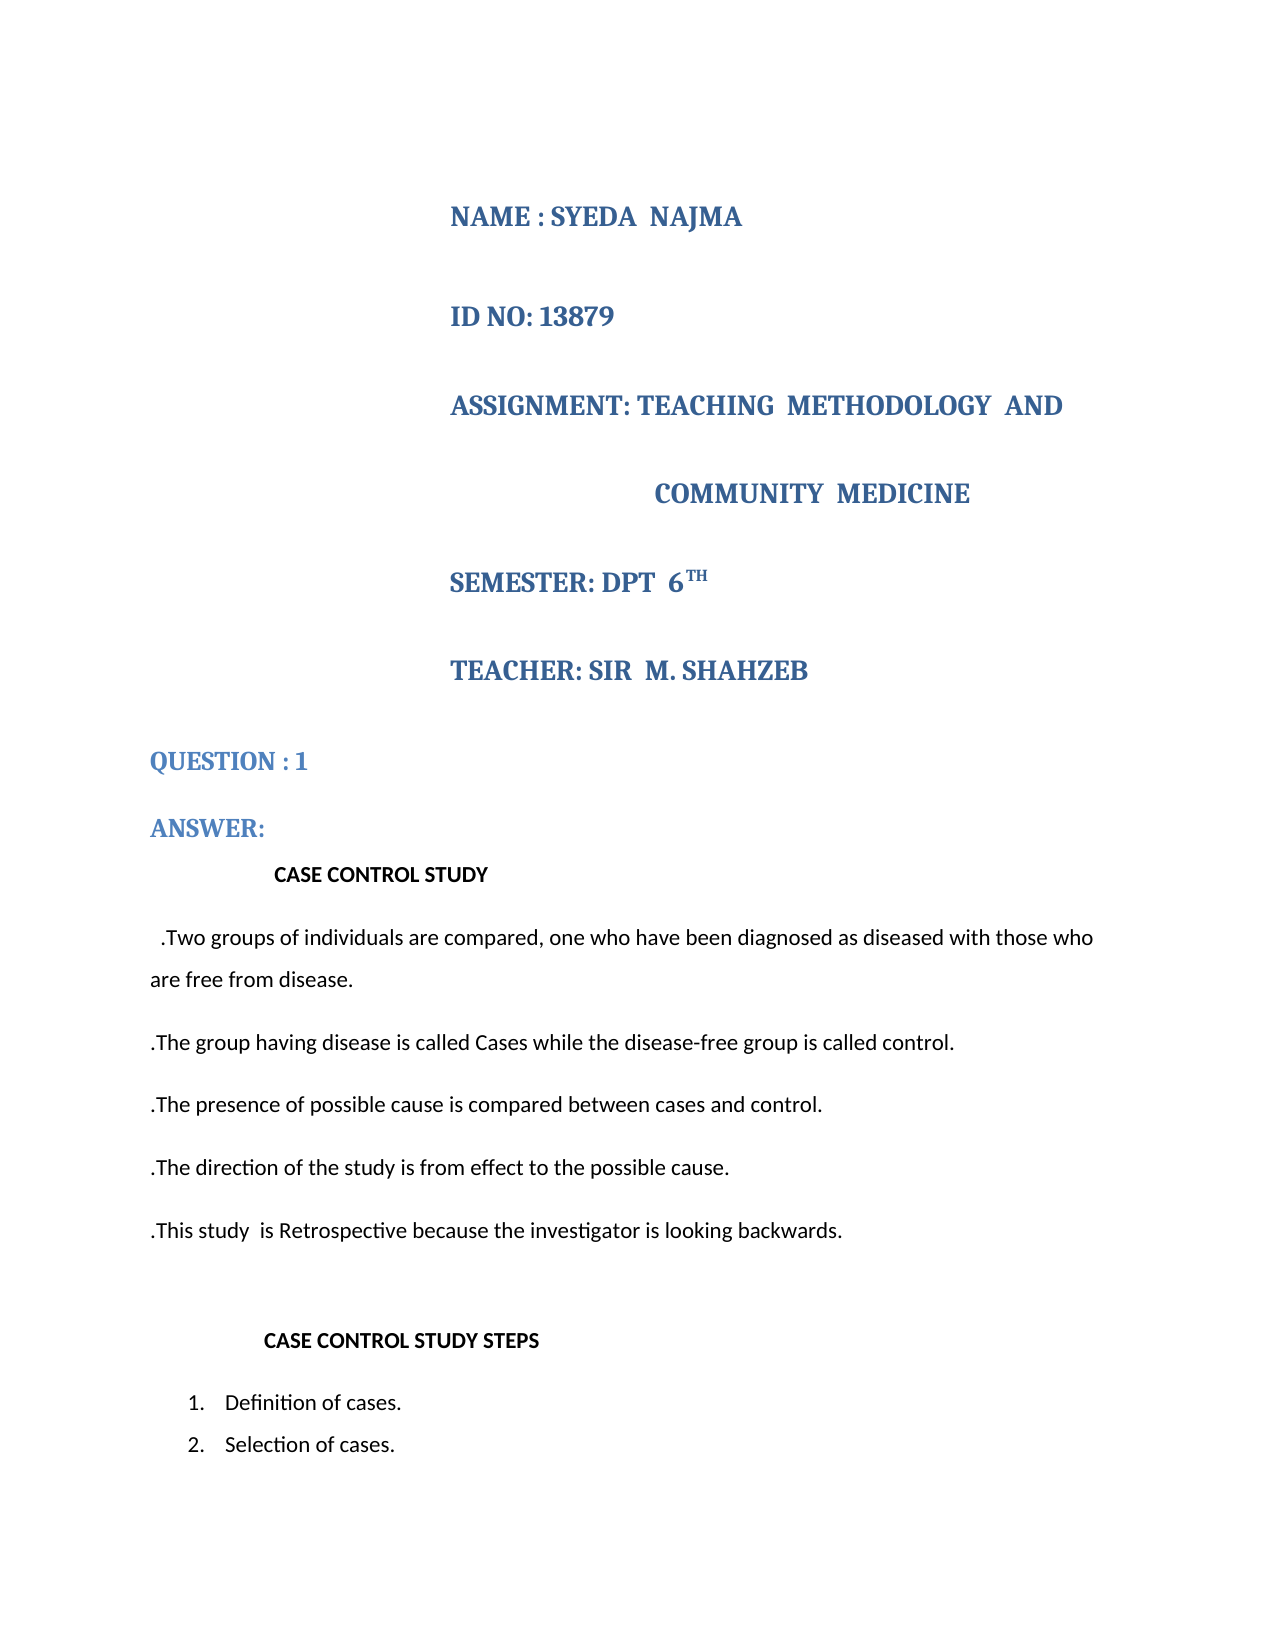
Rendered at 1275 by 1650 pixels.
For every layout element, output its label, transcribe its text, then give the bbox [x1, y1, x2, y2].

subtitle TEACHER: SIR M. SHAHZEB [150, 654, 1125, 688]
text CASE CONTROL STUDY [150, 860, 1125, 888]
text .Two groups of individuals are compared, one who have been diagnosed as diseased with those who are free from disease. [150, 923, 1125, 993]
subtitle QUESTION : 1 [150, 746, 1125, 777]
text .The group having disease is called Cases while the disease-free group is called control. [150, 1028, 1125, 1056]
list Selection of cases. [187, 1431, 1125, 1458]
list Definition of cases. [187, 1388, 1125, 1417]
subtitle NAME : SYEDA NAJMA [150, 200, 1125, 233]
text .This study is Retrospective because the investigator is looking backwards. [150, 1216, 1125, 1244]
subtitle SEMESTER: DPT 6TH [150, 566, 1125, 599]
subtitle ID NO: 13879 [150, 300, 1125, 334]
subtitle ANSWER: [150, 813, 1125, 845]
text CASE CONTROL STUDY STEPS [150, 1326, 1125, 1354]
text .The presence of possible cause is compared between cases and control. [150, 1091, 1125, 1119]
text .The direction of the study is from effect to the possible cause. [150, 1153, 1125, 1181]
subtitle COMMUNITY MEDICINE [150, 477, 1125, 511]
subtitle ASSIGNMENT: TEACHING METHODOLOGY AND [150, 389, 1125, 422]
